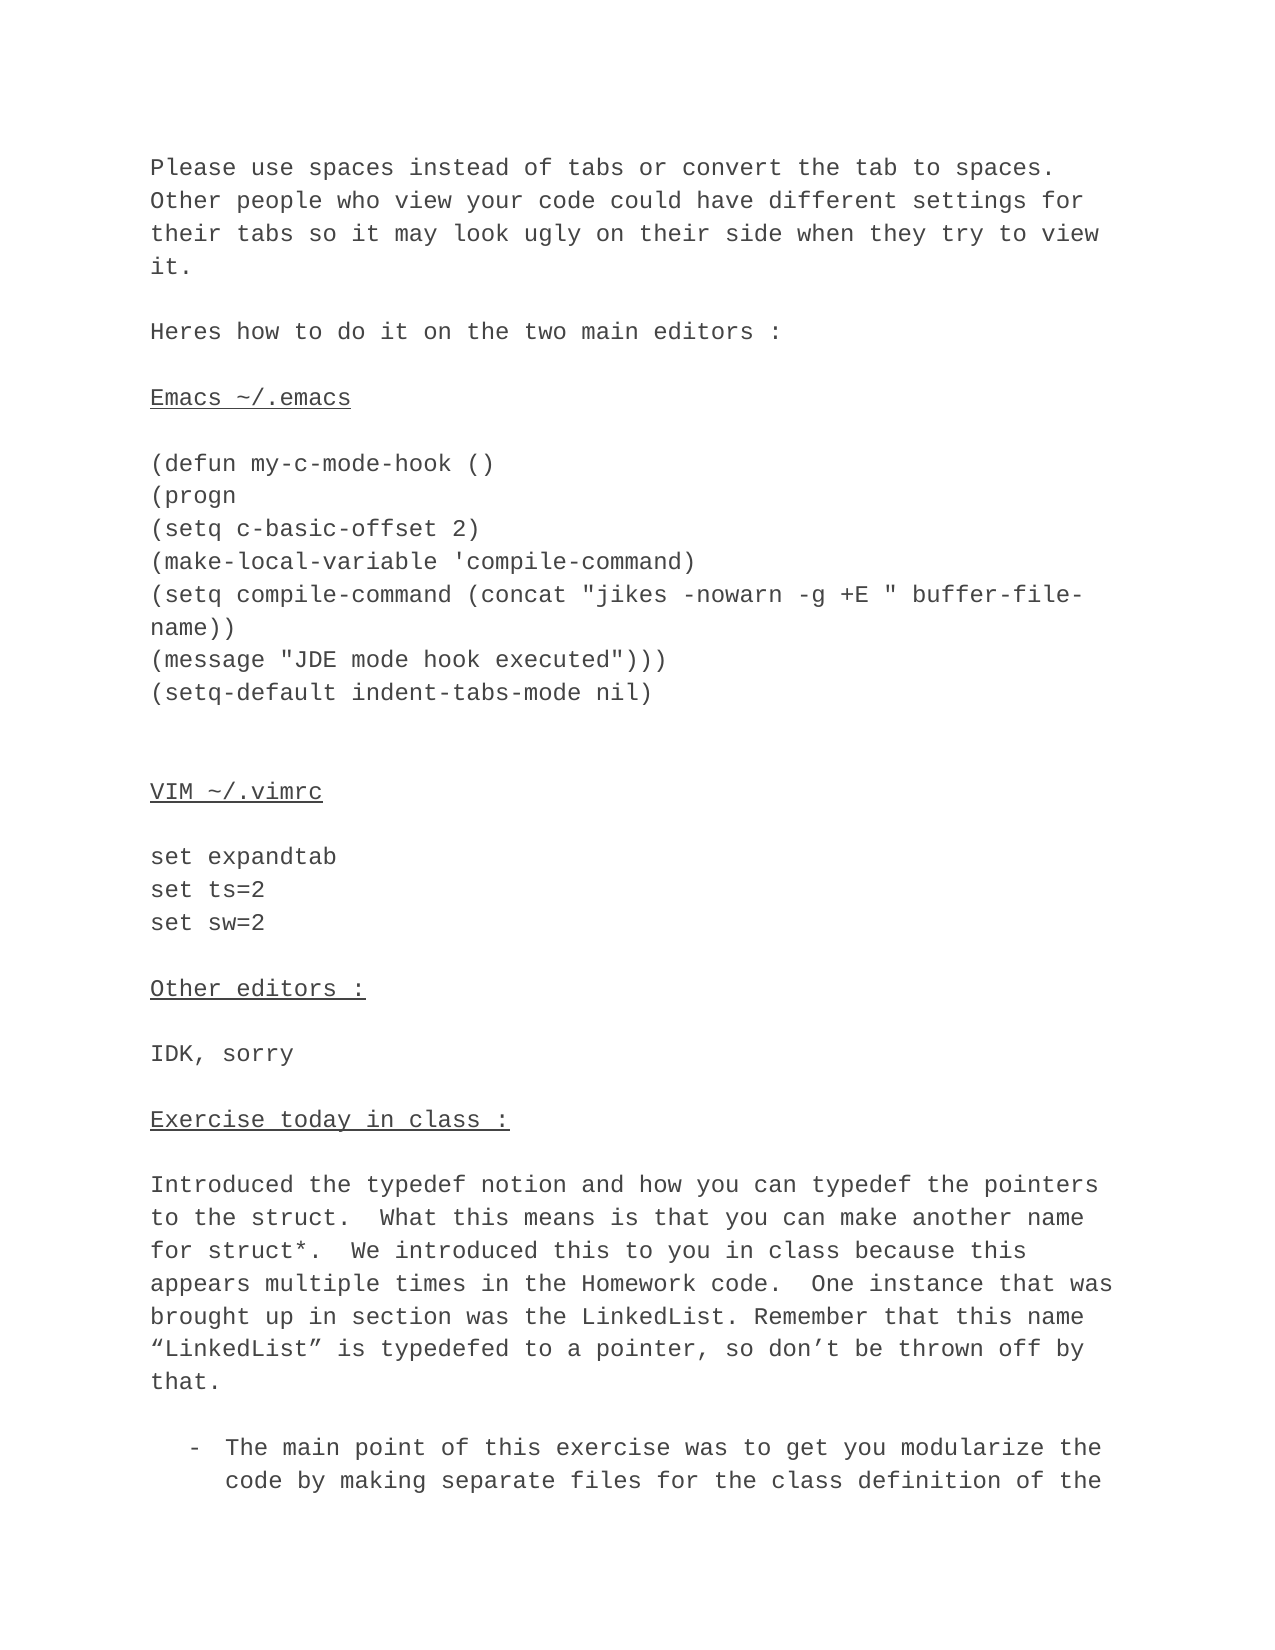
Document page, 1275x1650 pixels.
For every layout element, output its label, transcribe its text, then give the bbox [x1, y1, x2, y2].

text Heres how to do it on the two main editors : [150, 314, 1125, 347]
text VIM ~/.vimrc [150, 773, 1125, 806]
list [187, 1430, 1125, 1495]
text Introduced the typedef notion and how you can typedef the pointers to the struct. What this means is that you can make another name for struct*. We introduced this to you in class because this appears multiple times in the Homework code. One instance that was brought up in section was the LinkedList. Remember that this name “LinkedList” is typedefed to a pointer, so don’t be thrown off by that. [150, 1167, 1125, 1397]
text Emacs ~/.emacs [150, 380, 1125, 412]
text set ts=2 [150, 872, 1125, 905]
text (defun my-c-mode-hook () (progn (setq c-basic-offset 2) (make-local-variable 'compile-command) (setq compile-command (concat "jikes -nowarn -g +E " buffer-file-name)) (message "JDE mode hook executed"))) (setq-default indent-tabs-mode nil) [150, 445, 1125, 708]
text set expandtab [150, 839, 1125, 872]
text Other editors : [150, 970, 1125, 1003]
text IDK, sorry [150, 1036, 1125, 1069]
text Exercise today in class : [150, 1102, 1125, 1134]
text Please use spaces instead of tabs or convert the tab to spaces. Other people who view your code could have different settings for their tabs so it may look ugly on their side when they try to view it. [150, 150, 1125, 281]
text set sw=2 [150, 905, 1125, 937]
